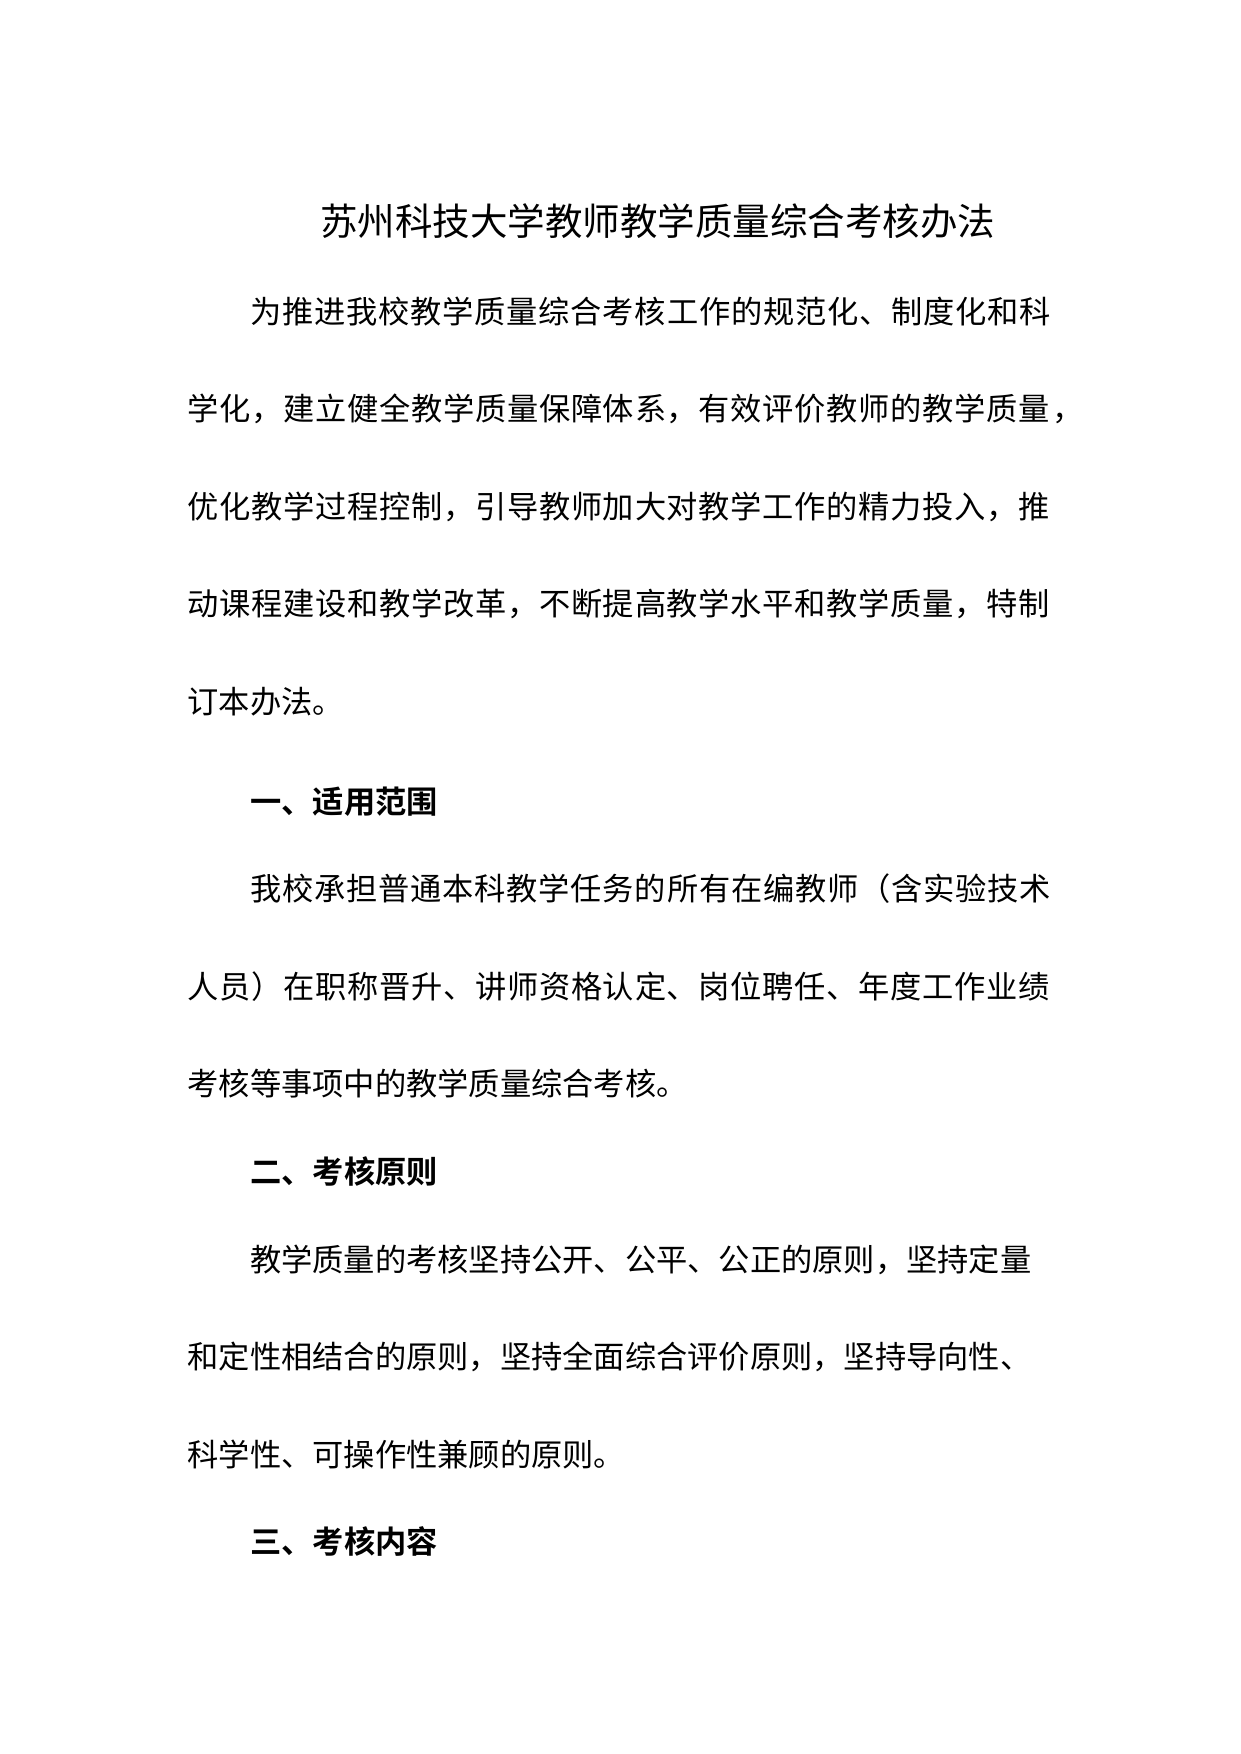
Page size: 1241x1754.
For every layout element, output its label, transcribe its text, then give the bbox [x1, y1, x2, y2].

text 教学质量的考核坚持公开、公平、公正的原则，坚持定量和定性相结合的原则，坚持全面综合评价原则，坚持导向性、科学性、可操作性兼顾的原则。 [187, 1225, 1053, 1485]
text 三、考核内容 [187, 1507, 1053, 1572]
text 二、考核原则 [187, 1137, 1053, 1202]
text 苏州科技大学教师教学质量综合考核办法 [187, 187, 1053, 252]
text 我校承担普通本科教学任务的所有在编教师（含实验技术人员）在职称晋升、讲师资格认定、岗位聘任、年度工作业绩考核等事项中的教学质量综合考核。 [187, 855, 1053, 1115]
text 为推进我校教学质量综合考核工作的规范化、制度化和科学化，建立健全教学质量保障体系，有效评价教师的教学质量，优化教学过程控制，引导教师加大对教学工作的精力投入，推动课程建设和教学改革，不断提高教学水平和教学质量，特制订本办法。 [187, 277, 1053, 732]
text 一、适用范围 [187, 767, 1053, 832]
